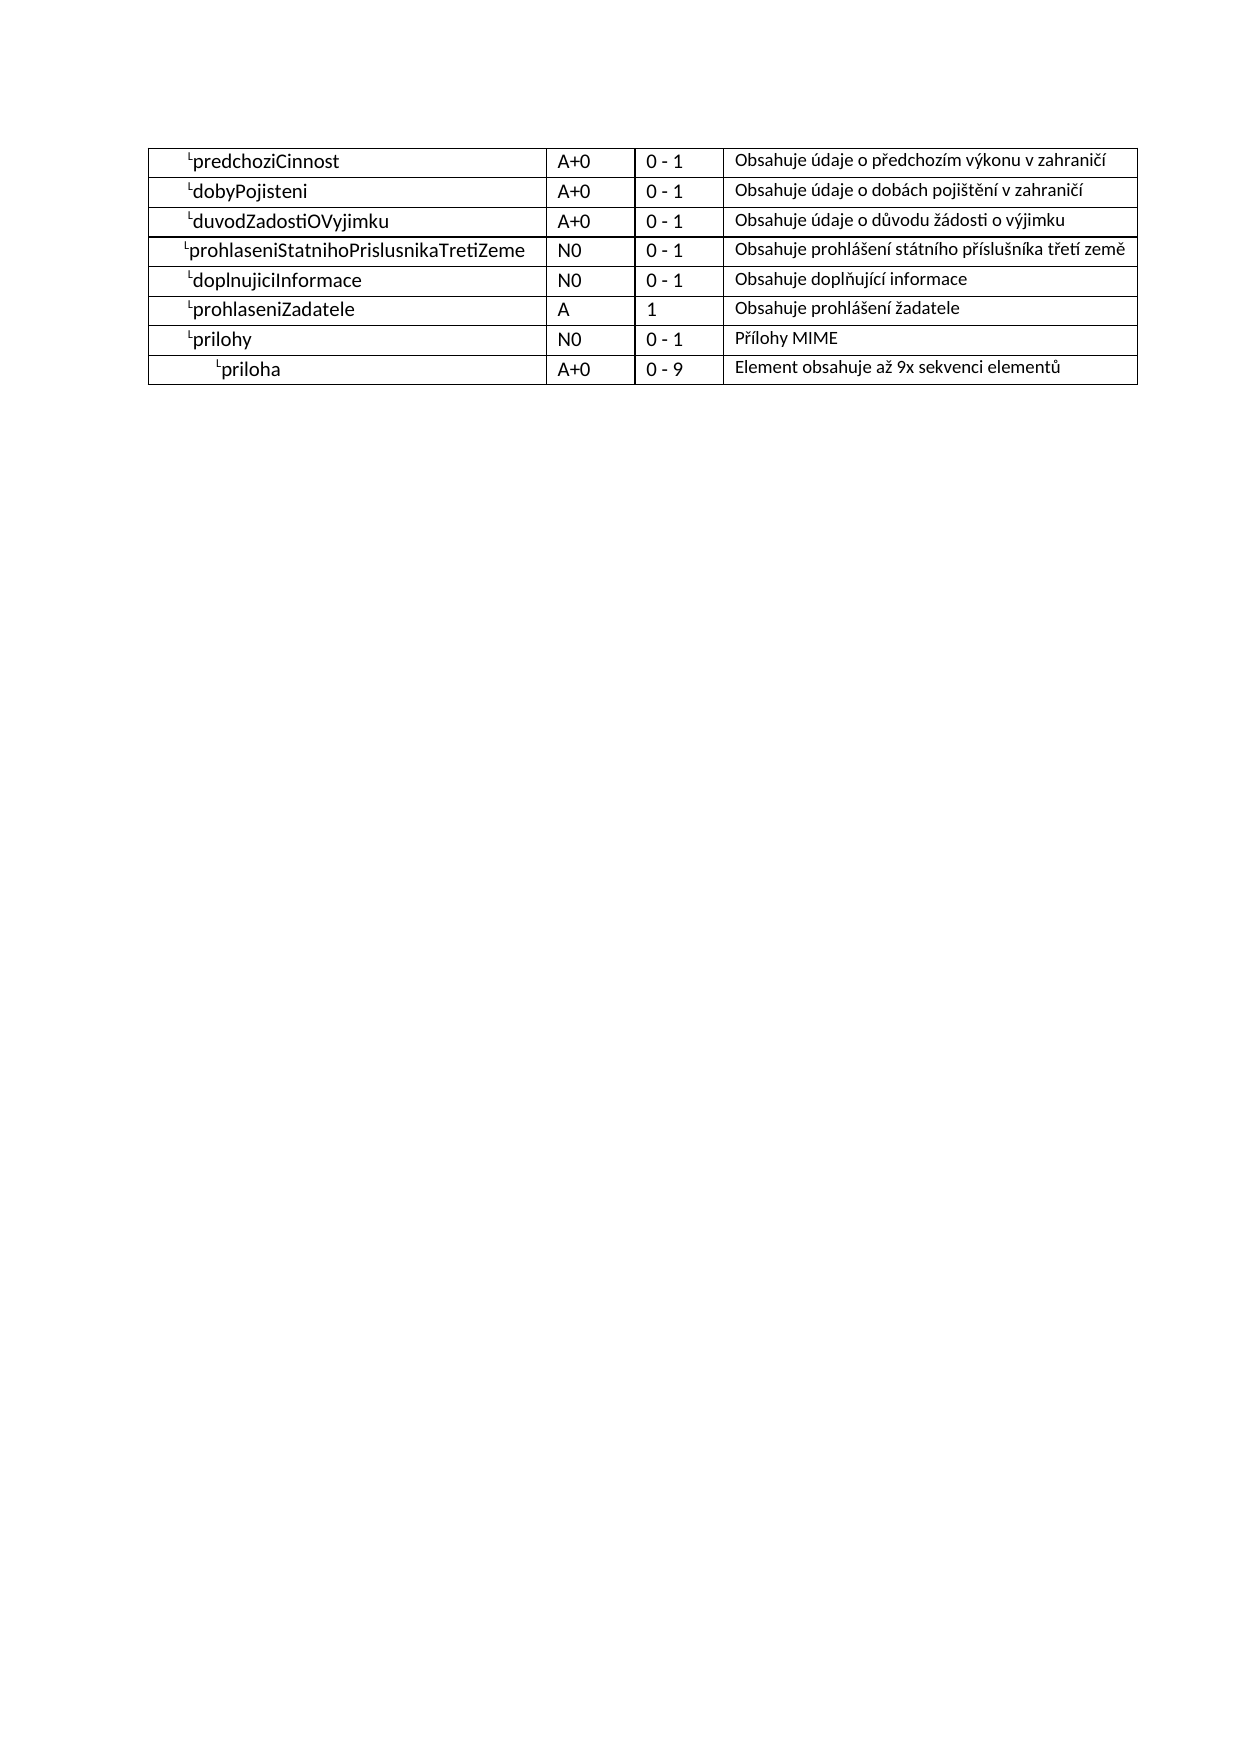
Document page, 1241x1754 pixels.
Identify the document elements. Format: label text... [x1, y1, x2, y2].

table_cell Obsahuje údaje o důvodu žádosti o výjimku [724, 208, 1137, 236]
table_cell 0 - 1 [636, 208, 723, 236]
table_cell LprohlaseniZadatele [149, 297, 546, 325]
table_cell LdobyPojisteni [149, 178, 546, 207]
table_cell N0 [547, 238, 634, 266]
table_cell LprohlaseniStatnihoPrislusnikaTretiZeme [149, 238, 546, 266]
table_cell N0 [547, 267, 634, 296]
table_cell Obsahuje údaje o dobách pojištění v zahraničí [724, 178, 1137, 207]
table_cell 0 - 1 [636, 267, 723, 296]
table_cell 0 - 9 [636, 356, 723, 384]
table_cell A+0 [547, 178, 634, 207]
table_cell LpredchoziCinnost [149, 149, 546, 177]
table_cell A+0 [547, 208, 634, 236]
table_cell Lprilohy [149, 326, 546, 355]
table_cell LdoplnujiciInformace [149, 267, 546, 296]
table_cell Přílohy MIME [724, 326, 1137, 355]
table_cell 0 - 1 [636, 149, 723, 177]
table_cell Element obsahuje až 9x sekvenci elementů [724, 356, 1137, 384]
table_cell N0 [547, 326, 634, 355]
table_cell A+0 [547, 149, 634, 177]
table_cell 0 - 1 [636, 178, 723, 207]
table_cell 0 - 1 [636, 238, 723, 266]
table_cell 1 [636, 297, 723, 325]
table_cell Obsahuje prohlášení žadatele [724, 297, 1137, 325]
table_cell LduvodZadostiOVyjimku [149, 208, 546, 236]
table_cell Lpriloha [149, 356, 546, 384]
table_cell 0 - 1 [636, 326, 723, 355]
table_cell A [547, 297, 634, 325]
table_cell Obsahuje údaje o předchozím výkonu v zahraničí [724, 149, 1137, 177]
table_cell Obsahuje doplňující informace [724, 267, 1137, 296]
table_cell Obsahuje prohlášení státního příslušníka třetí země [724, 238, 1137, 266]
table_cell A+0 [547, 356, 634, 384]
